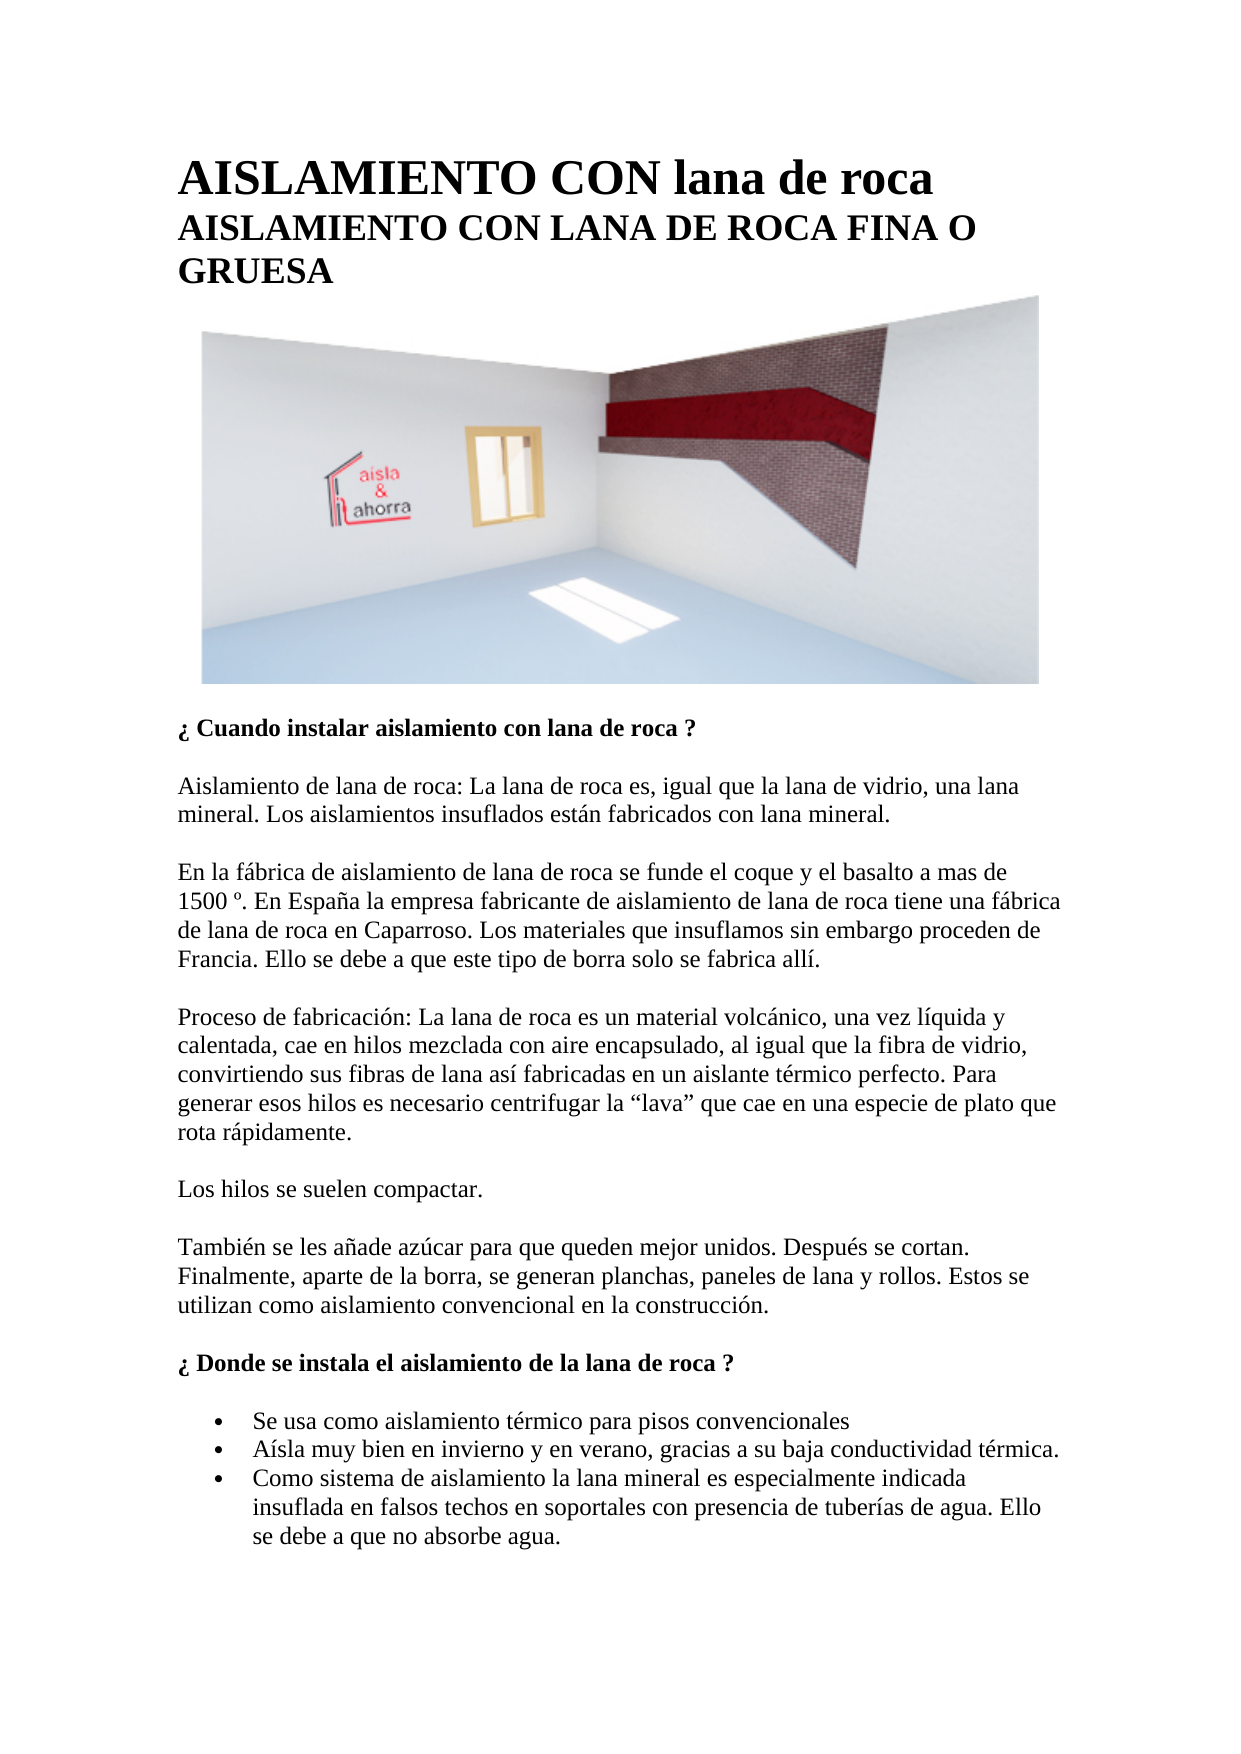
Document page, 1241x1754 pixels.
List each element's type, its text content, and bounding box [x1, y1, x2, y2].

picture [201, 291, 1039, 684]
text AISLAMIENTO CON lana de roca [177, 148, 1063, 205]
list Aísla muy bien en invierno y en verano, gracias a su baja conductividad térmica. [215, 1434, 1063, 1463]
text AISLAMIENTO CON LANA DE ROCA FINA O GRUESA [177, 205, 1063, 291]
list Se usa como aislamiento térmico para pisos convencionales [215, 1406, 1063, 1434]
text Proceso de fabricación: La lana de roca es un material volcánico, una vez líquida y calentada, cae en hilos mezclada con aire encapsulado, al igual que la fibra de vidrio, convirtiendo sus fibras de lana así fabricadas en un aislante térmico perfecto. Para generar esos hilos es necesario centrifugar la “lava” que cae en una especie de plato que rota rápidamente. [177, 1002, 1063, 1145]
text Los hilos se suelen compactar. [177, 1174, 1063, 1203]
text ¿ Donde se instala el aislamiento de la lana de roca ? [177, 1348, 1063, 1377]
text En la fábrica de aislamiento de lana de roca se funde el coque y el basalto a mas de 1500 º. En España la empresa fabricante de aislamiento de lana de roca tiene una fábrica de lana de roca en Caparroso. Los materiales que insuflamos sin embargo proceden de Francia. Ello se debe a que este tipo de borra solo se fabrica allí. [177, 857, 1063, 972]
text También se les añade azúcar para que queden mejor unidos. Después se cortan. Finalmente, aparte de la borra, se generan planchas, paneles de lana y rollos. Estos se utilizan como aislamiento convencional en la construcción. [177, 1232, 1063, 1319]
text ¿ Cuando instalar aislamiento con lana de roca ? [177, 713, 1063, 742]
list Como sistema de aislamiento la lana mineral es especialmente indicada insuflada en falsos techos en soportales con presencia de tuberías de agua. Ello se debe a que no absorbe agua. [215, 1463, 1063, 1549]
text Aislamiento de lana de roca: La lana de roca es, igual que la lana de vidrio, una lana mineral. Los aislamientos insuflados están fabricados con lana mineral. [177, 771, 1063, 828]
